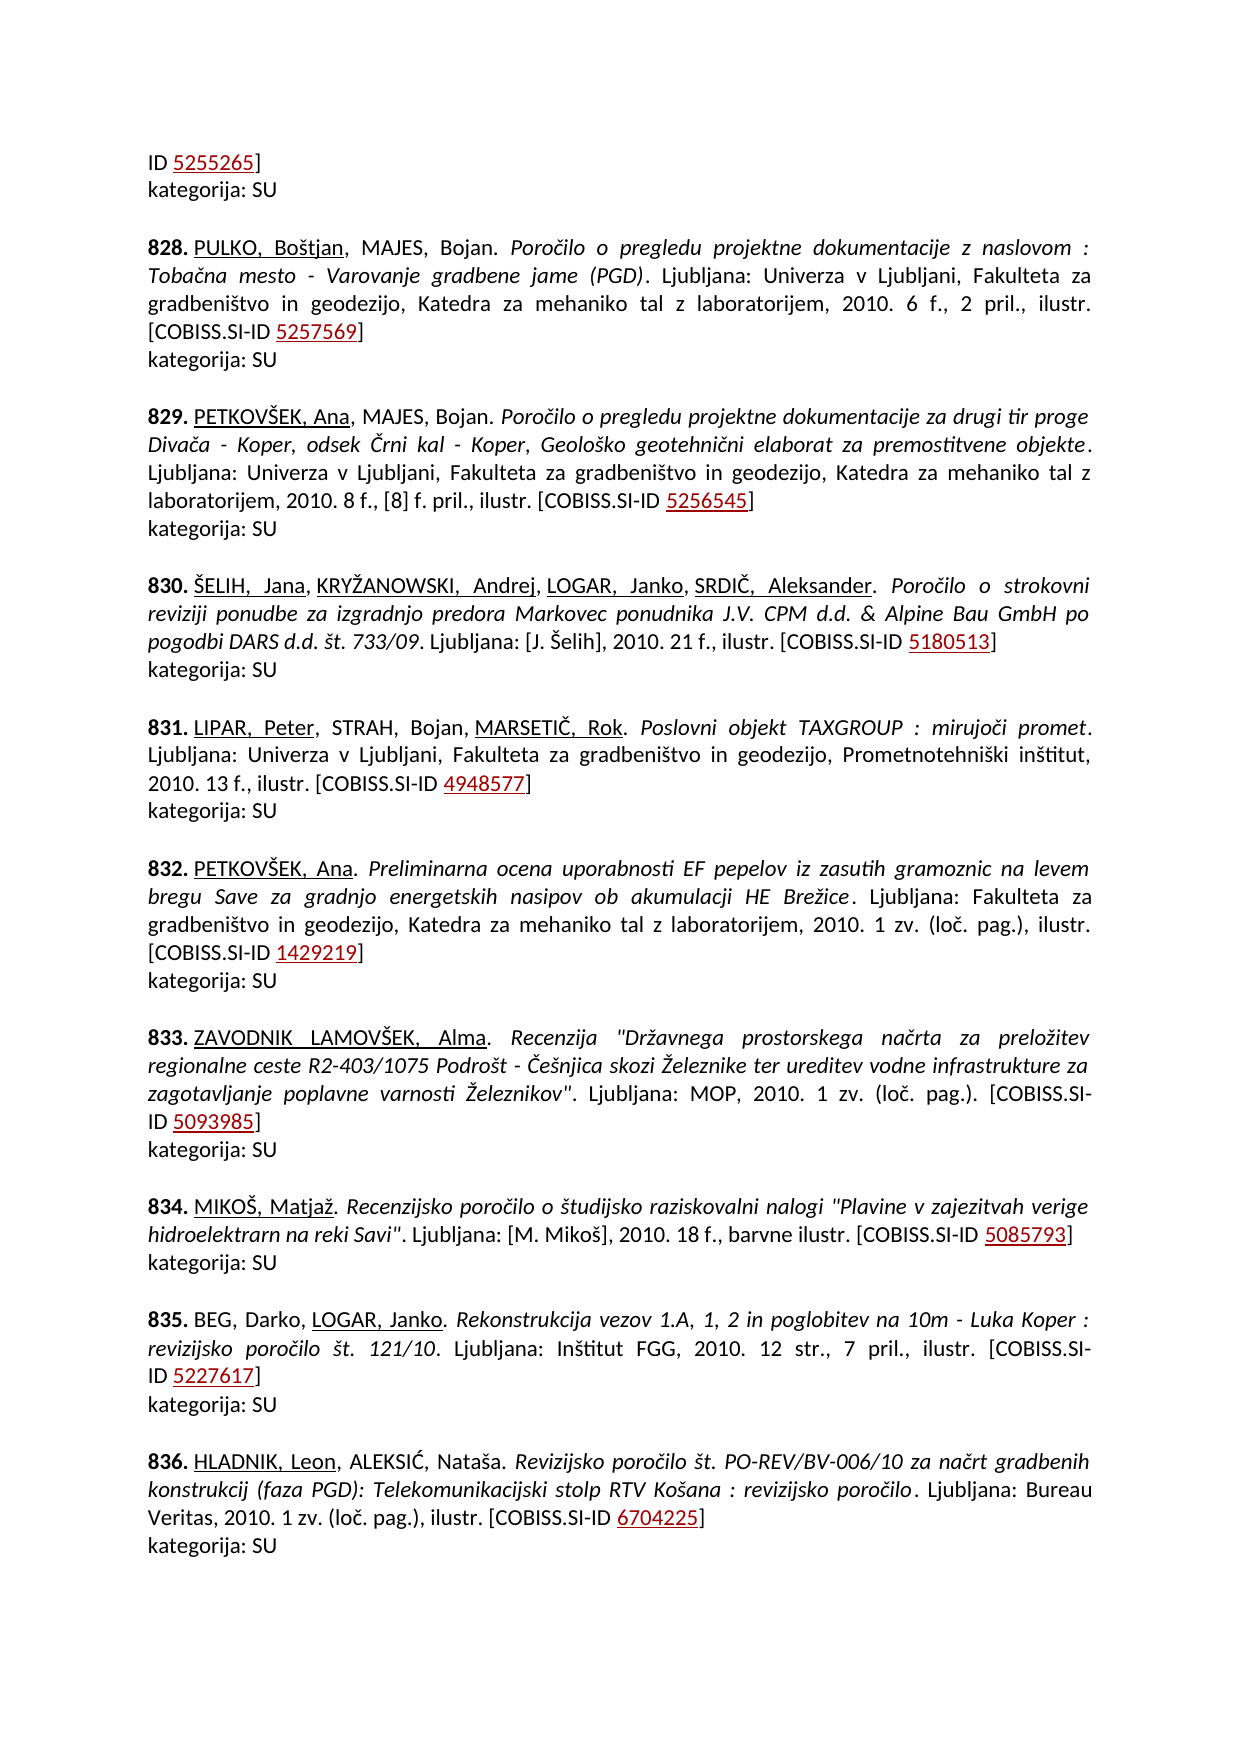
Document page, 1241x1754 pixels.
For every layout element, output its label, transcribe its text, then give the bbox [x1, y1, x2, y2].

text 832. PETKOVŠEK, Ana. Preliminarna ocena uporabnosti EF pepelov iz zasutih gramoznic na levem bregu Save za gradnjo energetskih nasipov ob akumulacji HE Brežice. Ljubljana: Fakulteta za gradbeništvo in geodezijo, Katedra za mehaniko tal z laboratorijem, 2010. 1 zv. (loč. pag.), ilustr. [COBISS.SI-ID 1429219] kategorija: SU [148, 854, 1093, 994]
text 830. ŠELIH, Jana, KRYŽANOWSKI, Andrej, LOGAR, Janko, SRDIČ, Aleksander. Poročilo o strokovni reviziji ponudbe za izgradnjo predora Markovec ponudnika J.V. CPM d.d. & Alpine Bau GmbH po pogodbi DARS d.d. št. 733/09. Ljubljana: [J. Šelih], 2010. 21 f., ilustr. [COBISS.SI-ID 5180513] kategorija: SU [148, 571, 1093, 683]
text 833. ZAVODNIK LAMOVŠEK, Alma. Recenzija "Državnega prostorskega načrta za preložitev regionalne ceste R2-403/1075 Podrošt - Češnjica skozi Železnike ter ureditev vodne infrastrukture za zagotavljanje poplavne varnosti Železnikov". Ljubljana: MOP, 2010. 1 zv. (loč. pag.). [COBISS.SI-ID 5093985] kategorija: SU [148, 1023, 1093, 1163]
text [148, 148, 1093, 204]
text 829. PETKOVŠEK, Ana, MAJES, Bojan. Poročilo o pregledu projektne dokumentacije za drugi tir proge Divača - Koper, odsek Črni kal - Koper, Geološko geotehnični elaborat za premostitvene objekte. Ljubljana: Univerza v Ljubljani, Fakulteta za gradbeništvo in geodezijo, Katedra za mehaniko tal z laboratorijem, 2010. 8 f., [8] f. pril., ilustr. [COBISS.SI-ID 5256545] kategorija: SU [148, 402, 1093, 542]
text 828. PULKO, Boštjan, MAJES, Bojan. Poročilo o pregledu projektne dokumentacije z naslovom : Tobačna mesto - Varovanje gradbene jame (PGD). Ljubljana: Univerza v Ljubljani, Fakulteta za gradbeništvo in geodezijo, Katedra za mehaniko tal z laboratorijem, 2010. 6 f., 2 pril., ilustr. [COBISS.SI-ID 5257569] kategorija: SU [148, 233, 1093, 373]
text 834. MIKOŠ, Matjaž. Recenzijsko poročilo o študijsko raziskovalni nalogi "Plavine v zajezitvah verige hidroelektrarn na reki Savi". Ljubljana: [M. Mikoš], 2010. 18 f., barvne ilustr. [COBISS.SI-ID 5085793] kategorija: SU [148, 1192, 1093, 1276]
text 836. HLADNIK, Leon, ALEKSIĆ, Nataša. Revizijsko poročilo št. PO-REV/BV-006/10 za načrt gradbenih konstrukcij (faza PGD): Telekomunikacijski stolp RTV Košana : revizijsko poročilo. Ljubljana: Bureau Veritas, 2010. 1 zv. (loč. pag.), ilustr. [COBISS.SI-ID 6704225] kategorija: SU [148, 1447, 1093, 1559]
text 831. LIPAR, Peter, STRAH, Bojan, MARSETIČ, Rok. Poslovni objekt TAXGROUP : mirujoči promet. Ljubljana: Univerza v Ljubljani, Fakulteta za gradbeništvo in geodezijo, Prometnotehniški inštitut, 2010. 13 f., ilustr. [COBISS.SI-ID 4948577] kategorija: SU [148, 713, 1093, 825]
text 835. BEG, Darko, LOGAR, Janko. Rekonstrukcija vezov 1.A, 1, 2 in poglobitev na 10m - Luka Koper : revizijsko poročilo št. 121/10. Ljubljana: Inštitut FGG, 2010. 12 str., 7 pril., ilustr. [COBISS.SI-ID 5227617] kategorija: SU [148, 1306, 1093, 1418]
